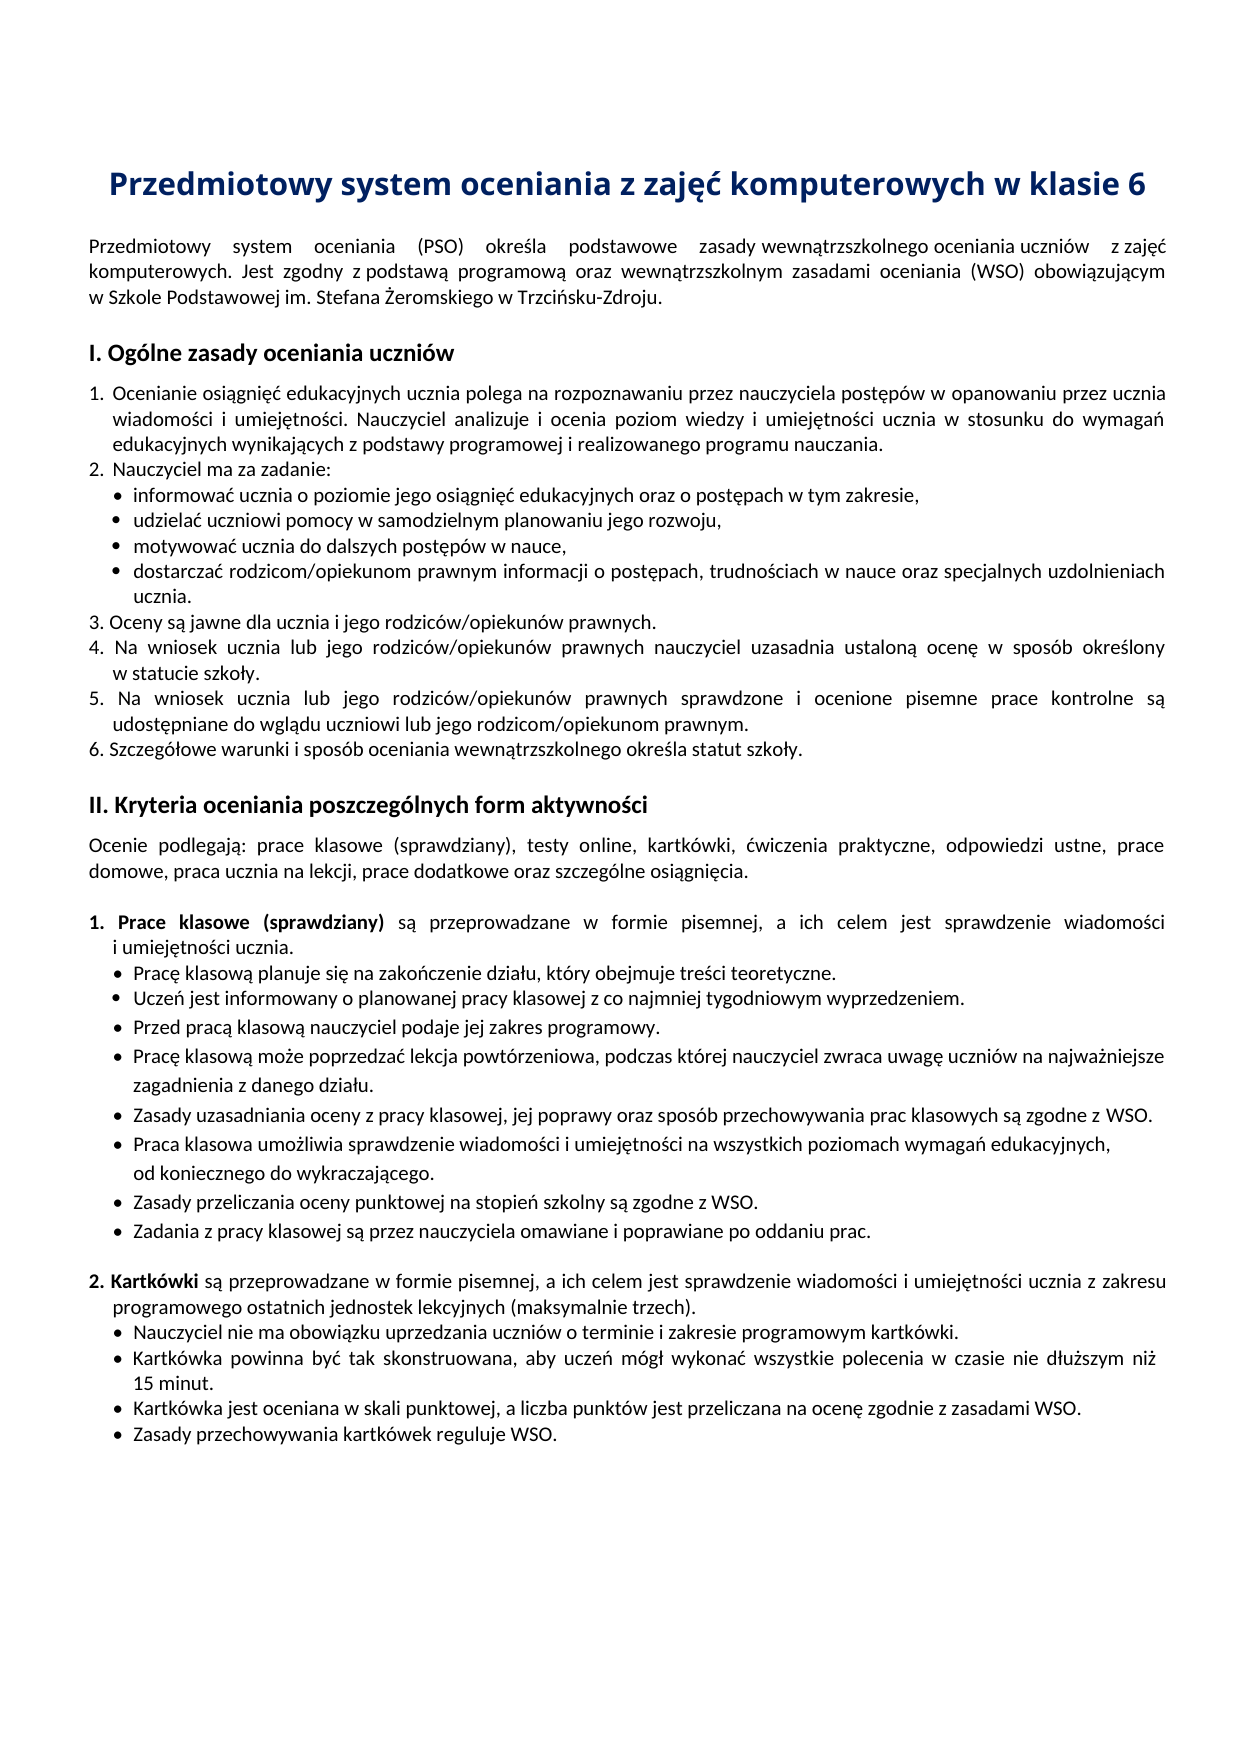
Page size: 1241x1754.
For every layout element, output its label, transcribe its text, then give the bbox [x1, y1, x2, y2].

text I. Ogólne zasady oceniania uczniów [89, 337, 1166, 368]
list • Zasady przeliczania oceny punktowej na stopień szkolny są zgodne z WSO. [112, 1189, 1166, 1215]
list informować ucznia o poziomie jego osiągnięć edukacyjnych oraz o postępach w tym zakresie, [112, 482, 1166, 507]
list • Zasady uzasadniania oceny z pracy klasowej, jej poprawy oraz sposób przechowywania prac klasowych są zgodne z WSO. [112, 1102, 1166, 1127]
text • Kartkówka powinna być tak skonstruowana, aby uczeń mógł wykonać wszystkie polecenia w czasie nie dłuższym niż 15 minut. [112, 1345, 1166, 1396]
list Ocenianie osiągnięć edukacyjnych ucznia polega na rozpoznawaniu przez nauczyciela postępów w opanowaniu przez ucznia wiadomości i umiejętności. Nauczyciel analizuje i ocenia poziom wiedzy i umiejętności ucznia w stosunku do wymagań edukacyjnych wynikających z podstawy programowej i realizowanego programu nauczania. [89, 380, 1166, 457]
list • Przed pracą klasową nauczyciel podaje jej zakres programowy. [112, 1014, 1166, 1040]
text 5. Na wniosek ucznia lub jego rodziców/opiekunów prawnych sprawdzone i ocenione pisemne prace kontrolne są udostępniane do wglądu uczniowi lub jego rodzicom/opiekunom prawnym. [89, 685, 1166, 736]
list motywować ucznia do dalszych postępów w nauce, [112, 533, 1166, 558]
text Przedmiotowy system oceniania z zajęć komputerowych w klasie 6 [89, 162, 1166, 204]
list dostarczać rodzicom/opiekunom prawnym informacji o postępach, trudnościach w nauce oraz specjalnych uzdolnieniach ucznia. [112, 558, 1166, 609]
text II. Kryteria oceniania poszczególnych form aktywności [89, 789, 1166, 820]
text Przedmiotowy system oceniania (PSO) określa podstawowe zasady wewnątrzszkolnego oceniania uczniów z zajęć komputerowych. Jest zgodny z podstawą programową oraz wewnątrzszkolnym zasadami oceniania (WSO) obowiązującym w Szkole Podstawowej im. Stefana Żeromskiego w Trzcińsku-Zdroju. [89, 233, 1166, 309]
text 4. Na wniosek ucznia lub jego rodziców/opiekunów prawnych nauczyciel uzasadnia ustaloną ocenę w sposób określony w statucie szkoły. [89, 634, 1166, 685]
list • Praca klasowa umożliwia sprawdzenie wiadomości i umiejętności na wszystkich poziomach wymagań edukacyjnych, [112, 1131, 1166, 1156]
text • Nauczyciel nie ma obowiązku uprzedzania uczniów o terminie i zakresie programowym kartkówki. [112, 1319, 1166, 1345]
text • Kartkówka jest oceniana w skali punktowej, a liczba punktów jest przeliczana na ocenę zgodnie z zasadami WSO. [112, 1396, 1166, 1421]
list • Zadania z pracy klasowej są przez nauczyciela omawiane i poprawiane po oddaniu prac. [112, 1218, 1166, 1244]
text 1. Prace klasowe (sprawdziany) są przeprowadzane w formie pisemnej, a ich celem jest sprawdzenie wiadomości i umiejętności ucznia. [89, 909, 1166, 960]
text Ocenie podlegają: prace klasowe (sprawdziany), testy online, kartkówki, ćwiczenia praktyczne, odpowiedzi ustne, prace domowe, praca ucznia na lekcji, prace dodatkowe oraz szczególne osiągnięcia. [89, 833, 1166, 883]
list Nauczyciel ma za zadanie: [89, 457, 1166, 482]
text 2. Kartkówki są przeprowadzane w formie pisemnej, a ich celem jest sprawdzenie wiadomości i umiejętności ucznia z zakresu programowego ostatnich jednostek lekcyjnych (maksymalnie trzech). [89, 1268, 1166, 1319]
text • Pracę klasową planuje się na zakończenie działu, który obejmuje treści teoretyczne. [112, 960, 1166, 985]
list • Pracę klasową może poprzedzać lekcja powtórzeniowa, podczas której nauczyciel zwraca uwagę uczniów na najważniejsze zagadnienia z danego działu. [112, 1043, 1166, 1098]
text 3. Oceny są jawne dla ucznia i jego rodziców/opiekunów prawnych. [89, 609, 1166, 634]
list udzielać uczniowi pomocy w samodzielnym planowaniu jego rozwoju, [112, 507, 1166, 533]
text • Zasady przechowywania kartkówek reguluje WSO. [112, 1421, 1166, 1446]
list od koniecznego do wykraczającego. [112, 1160, 1166, 1186]
list Uczeń jest informowany o planowanej pracy klasowej z co najmniej tygodniowym wyprzedzeniem. [112, 985, 1166, 1011]
text 6. Szczegółowe warunki i sposób oceniania wewnątrzszkolnego określa statut szkoły. [89, 736, 1166, 762]
